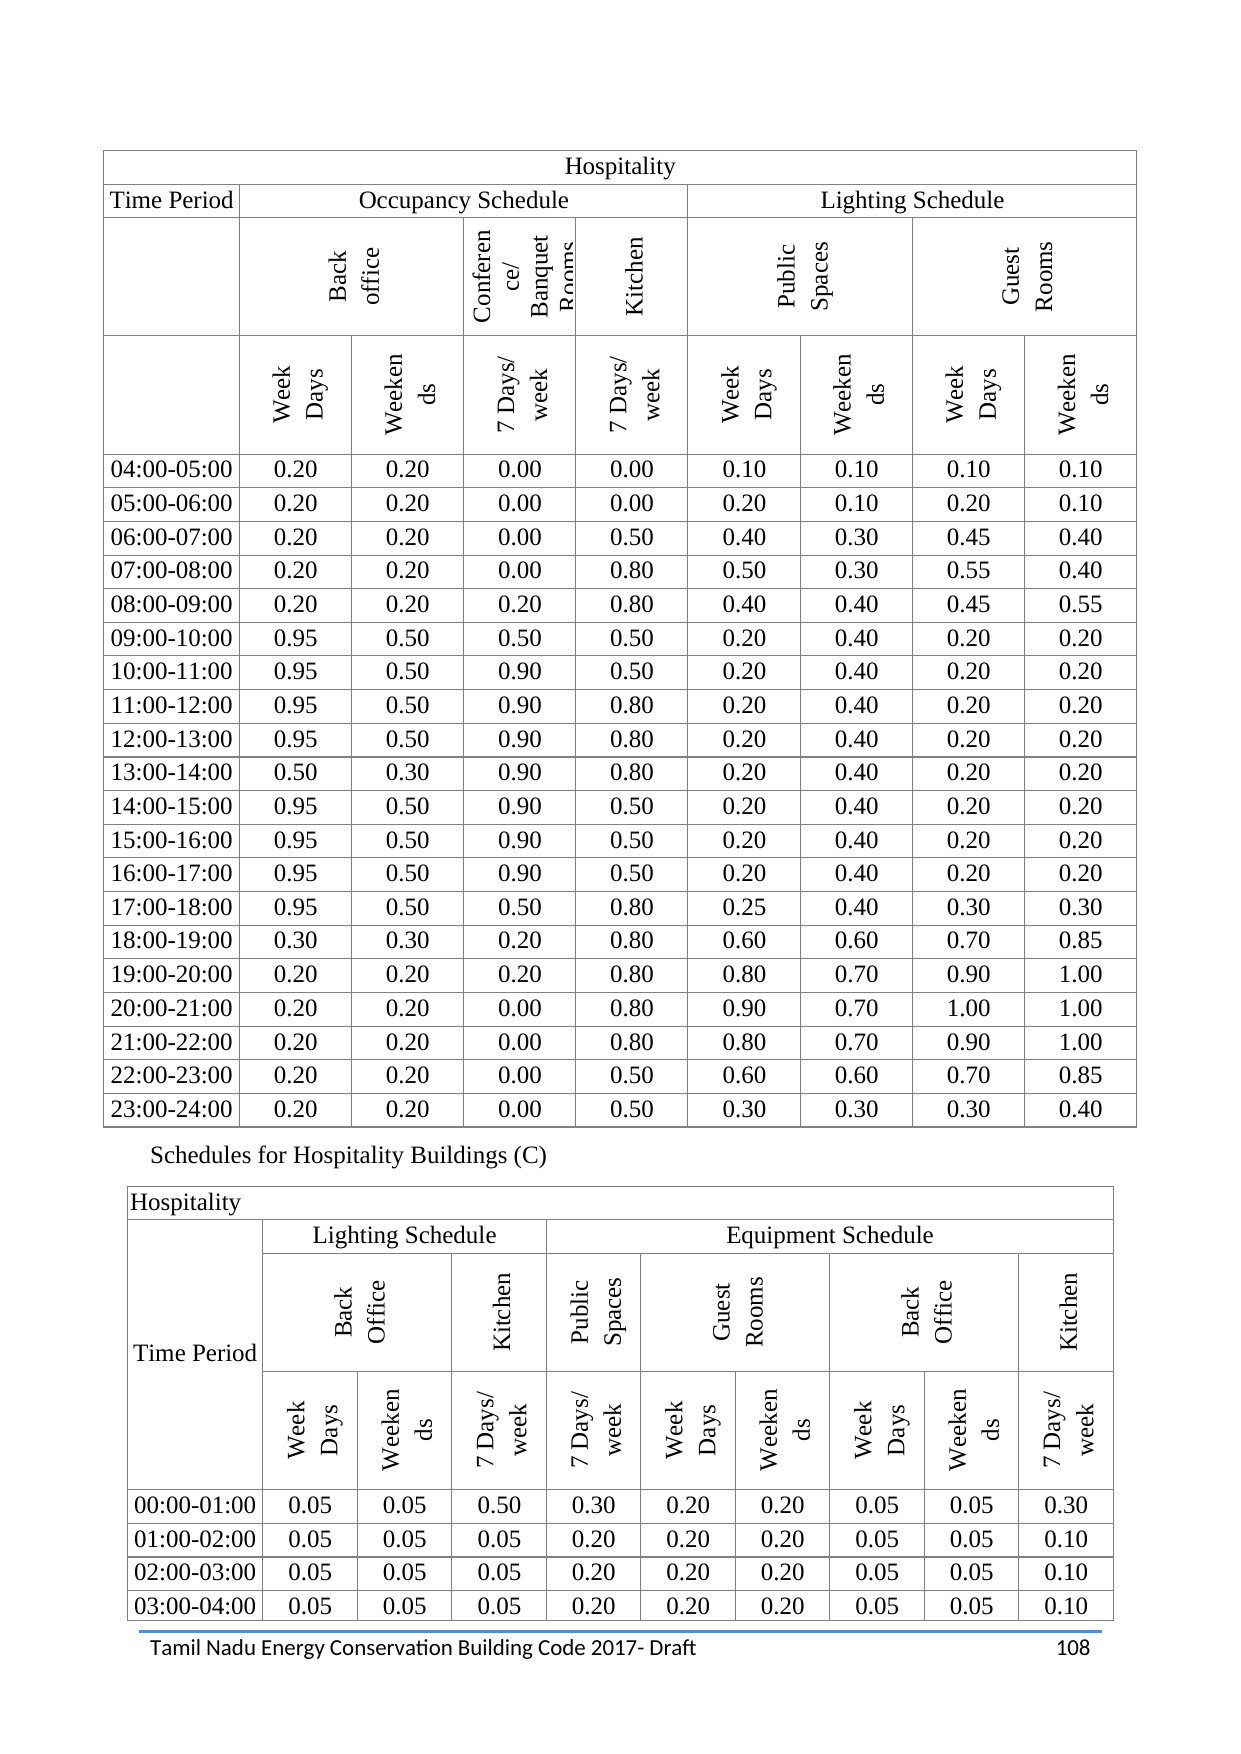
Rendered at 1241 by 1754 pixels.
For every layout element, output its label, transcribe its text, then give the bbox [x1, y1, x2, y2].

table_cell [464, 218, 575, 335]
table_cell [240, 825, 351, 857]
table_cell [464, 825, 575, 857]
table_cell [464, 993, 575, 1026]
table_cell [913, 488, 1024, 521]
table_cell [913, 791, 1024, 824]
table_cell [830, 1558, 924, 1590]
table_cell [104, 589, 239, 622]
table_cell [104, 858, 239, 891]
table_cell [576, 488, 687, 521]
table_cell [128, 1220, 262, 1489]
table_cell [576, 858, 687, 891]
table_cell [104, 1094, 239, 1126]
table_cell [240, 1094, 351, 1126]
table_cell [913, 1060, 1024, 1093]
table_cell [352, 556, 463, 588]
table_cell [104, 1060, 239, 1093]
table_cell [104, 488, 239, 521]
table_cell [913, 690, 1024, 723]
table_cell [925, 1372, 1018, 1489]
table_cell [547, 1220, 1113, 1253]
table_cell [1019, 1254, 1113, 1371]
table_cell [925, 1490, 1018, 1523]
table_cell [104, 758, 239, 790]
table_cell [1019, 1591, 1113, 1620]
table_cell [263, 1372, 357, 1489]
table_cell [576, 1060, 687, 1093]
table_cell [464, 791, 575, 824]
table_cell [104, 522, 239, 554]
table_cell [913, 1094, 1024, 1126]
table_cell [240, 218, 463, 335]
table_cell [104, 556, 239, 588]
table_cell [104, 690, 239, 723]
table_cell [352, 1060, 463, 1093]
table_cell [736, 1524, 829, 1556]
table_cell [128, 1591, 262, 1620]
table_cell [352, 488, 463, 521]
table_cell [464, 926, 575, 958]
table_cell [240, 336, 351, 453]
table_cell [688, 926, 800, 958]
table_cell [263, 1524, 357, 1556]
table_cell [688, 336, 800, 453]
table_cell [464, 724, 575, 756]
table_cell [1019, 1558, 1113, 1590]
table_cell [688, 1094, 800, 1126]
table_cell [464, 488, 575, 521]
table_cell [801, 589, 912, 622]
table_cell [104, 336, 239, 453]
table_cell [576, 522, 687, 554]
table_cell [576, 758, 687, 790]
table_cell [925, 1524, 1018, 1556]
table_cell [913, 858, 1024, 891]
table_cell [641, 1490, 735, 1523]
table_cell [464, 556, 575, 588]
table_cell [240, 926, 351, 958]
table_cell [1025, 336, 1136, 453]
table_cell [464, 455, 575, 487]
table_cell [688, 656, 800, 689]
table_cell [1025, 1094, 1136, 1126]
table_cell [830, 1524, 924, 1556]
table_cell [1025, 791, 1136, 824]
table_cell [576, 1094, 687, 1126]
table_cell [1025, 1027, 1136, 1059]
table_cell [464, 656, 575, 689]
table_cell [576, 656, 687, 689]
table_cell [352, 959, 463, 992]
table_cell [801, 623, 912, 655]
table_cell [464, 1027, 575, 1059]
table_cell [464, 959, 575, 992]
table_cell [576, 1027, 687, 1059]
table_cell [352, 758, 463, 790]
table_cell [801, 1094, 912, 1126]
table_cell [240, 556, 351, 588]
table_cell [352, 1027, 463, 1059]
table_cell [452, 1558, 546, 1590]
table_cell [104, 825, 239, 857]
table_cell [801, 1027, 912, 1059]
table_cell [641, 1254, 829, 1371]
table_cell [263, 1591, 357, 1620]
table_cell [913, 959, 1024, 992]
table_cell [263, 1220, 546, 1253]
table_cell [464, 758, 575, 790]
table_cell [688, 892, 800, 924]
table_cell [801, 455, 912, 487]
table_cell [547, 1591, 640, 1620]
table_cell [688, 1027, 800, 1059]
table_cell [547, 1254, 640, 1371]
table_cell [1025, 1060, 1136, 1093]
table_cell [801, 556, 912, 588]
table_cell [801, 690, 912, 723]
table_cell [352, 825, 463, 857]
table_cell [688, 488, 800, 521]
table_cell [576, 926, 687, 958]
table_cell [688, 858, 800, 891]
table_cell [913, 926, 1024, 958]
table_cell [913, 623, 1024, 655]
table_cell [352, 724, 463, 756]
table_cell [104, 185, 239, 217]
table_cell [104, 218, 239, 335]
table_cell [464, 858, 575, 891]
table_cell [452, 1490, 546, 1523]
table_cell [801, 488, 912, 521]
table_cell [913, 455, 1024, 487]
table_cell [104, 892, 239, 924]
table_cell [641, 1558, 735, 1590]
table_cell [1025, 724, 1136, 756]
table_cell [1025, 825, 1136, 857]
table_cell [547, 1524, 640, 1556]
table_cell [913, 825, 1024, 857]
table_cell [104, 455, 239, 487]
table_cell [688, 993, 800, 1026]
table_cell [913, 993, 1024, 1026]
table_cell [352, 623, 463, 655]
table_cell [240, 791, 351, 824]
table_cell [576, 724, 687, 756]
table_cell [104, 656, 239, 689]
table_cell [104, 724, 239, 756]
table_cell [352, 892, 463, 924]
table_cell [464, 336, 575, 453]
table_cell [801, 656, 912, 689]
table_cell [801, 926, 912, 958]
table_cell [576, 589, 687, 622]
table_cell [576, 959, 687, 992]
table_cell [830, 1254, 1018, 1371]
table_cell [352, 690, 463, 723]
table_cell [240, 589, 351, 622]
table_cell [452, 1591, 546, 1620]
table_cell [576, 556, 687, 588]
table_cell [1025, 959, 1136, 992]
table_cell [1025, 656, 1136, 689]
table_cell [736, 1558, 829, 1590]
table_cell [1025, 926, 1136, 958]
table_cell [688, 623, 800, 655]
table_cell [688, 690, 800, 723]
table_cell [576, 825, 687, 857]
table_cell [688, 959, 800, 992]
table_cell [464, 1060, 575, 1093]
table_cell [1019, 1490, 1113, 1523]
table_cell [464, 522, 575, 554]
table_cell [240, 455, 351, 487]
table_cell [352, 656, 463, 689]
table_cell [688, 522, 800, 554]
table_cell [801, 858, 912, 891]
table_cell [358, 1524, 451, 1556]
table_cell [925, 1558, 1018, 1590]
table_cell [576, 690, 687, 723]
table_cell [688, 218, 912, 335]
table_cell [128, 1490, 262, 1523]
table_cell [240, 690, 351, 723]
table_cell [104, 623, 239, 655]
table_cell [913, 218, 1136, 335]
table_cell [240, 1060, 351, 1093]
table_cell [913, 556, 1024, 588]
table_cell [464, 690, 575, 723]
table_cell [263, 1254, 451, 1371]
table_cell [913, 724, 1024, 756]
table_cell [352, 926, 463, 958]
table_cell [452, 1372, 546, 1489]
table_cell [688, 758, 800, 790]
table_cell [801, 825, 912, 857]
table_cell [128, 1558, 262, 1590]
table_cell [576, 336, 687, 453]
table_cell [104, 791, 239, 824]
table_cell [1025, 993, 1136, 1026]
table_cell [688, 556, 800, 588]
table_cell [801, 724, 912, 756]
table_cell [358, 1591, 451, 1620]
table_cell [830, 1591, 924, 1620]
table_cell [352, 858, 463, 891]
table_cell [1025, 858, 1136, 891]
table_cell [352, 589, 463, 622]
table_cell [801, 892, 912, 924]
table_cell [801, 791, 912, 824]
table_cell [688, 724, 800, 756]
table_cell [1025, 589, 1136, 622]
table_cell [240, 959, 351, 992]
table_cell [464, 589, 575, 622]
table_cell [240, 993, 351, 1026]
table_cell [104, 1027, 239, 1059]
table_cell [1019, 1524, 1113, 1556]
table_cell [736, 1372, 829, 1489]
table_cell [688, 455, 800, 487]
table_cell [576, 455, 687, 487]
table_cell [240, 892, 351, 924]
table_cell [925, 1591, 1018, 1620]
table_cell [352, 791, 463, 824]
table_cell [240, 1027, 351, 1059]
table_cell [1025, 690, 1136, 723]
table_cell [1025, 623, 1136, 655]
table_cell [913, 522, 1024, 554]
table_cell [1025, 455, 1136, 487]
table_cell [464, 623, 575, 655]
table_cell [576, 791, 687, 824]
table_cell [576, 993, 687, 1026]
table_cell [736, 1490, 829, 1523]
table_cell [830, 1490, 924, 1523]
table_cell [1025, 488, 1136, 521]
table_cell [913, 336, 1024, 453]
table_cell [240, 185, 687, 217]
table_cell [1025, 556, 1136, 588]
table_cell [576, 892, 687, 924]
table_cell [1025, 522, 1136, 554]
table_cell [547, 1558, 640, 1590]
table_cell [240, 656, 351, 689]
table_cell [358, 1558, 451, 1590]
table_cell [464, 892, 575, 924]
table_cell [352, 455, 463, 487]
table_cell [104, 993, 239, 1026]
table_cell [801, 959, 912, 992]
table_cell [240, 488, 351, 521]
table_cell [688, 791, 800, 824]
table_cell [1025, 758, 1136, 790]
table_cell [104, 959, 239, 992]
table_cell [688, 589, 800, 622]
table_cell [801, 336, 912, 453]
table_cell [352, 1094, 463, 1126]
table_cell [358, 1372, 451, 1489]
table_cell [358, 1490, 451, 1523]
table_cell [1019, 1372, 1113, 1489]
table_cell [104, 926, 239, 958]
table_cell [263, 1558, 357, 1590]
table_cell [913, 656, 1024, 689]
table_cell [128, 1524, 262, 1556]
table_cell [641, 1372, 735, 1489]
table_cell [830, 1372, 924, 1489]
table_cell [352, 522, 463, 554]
text Schedules for Hospitality Buildings (C) [150, 1140, 1090, 1169]
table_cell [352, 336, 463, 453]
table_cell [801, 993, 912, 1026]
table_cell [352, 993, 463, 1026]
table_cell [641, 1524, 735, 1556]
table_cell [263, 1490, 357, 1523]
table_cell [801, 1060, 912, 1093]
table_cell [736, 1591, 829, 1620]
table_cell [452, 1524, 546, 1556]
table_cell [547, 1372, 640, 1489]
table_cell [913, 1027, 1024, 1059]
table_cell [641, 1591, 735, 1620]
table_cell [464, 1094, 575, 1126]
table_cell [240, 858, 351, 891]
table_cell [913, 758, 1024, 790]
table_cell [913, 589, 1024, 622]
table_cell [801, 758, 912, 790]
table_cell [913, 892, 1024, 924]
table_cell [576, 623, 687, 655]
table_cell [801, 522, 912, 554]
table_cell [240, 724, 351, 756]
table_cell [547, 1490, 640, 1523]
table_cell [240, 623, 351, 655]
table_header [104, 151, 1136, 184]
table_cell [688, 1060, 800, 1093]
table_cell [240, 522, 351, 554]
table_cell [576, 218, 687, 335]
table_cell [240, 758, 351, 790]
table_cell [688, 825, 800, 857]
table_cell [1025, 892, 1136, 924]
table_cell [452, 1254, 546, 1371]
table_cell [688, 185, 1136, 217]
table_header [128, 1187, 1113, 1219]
